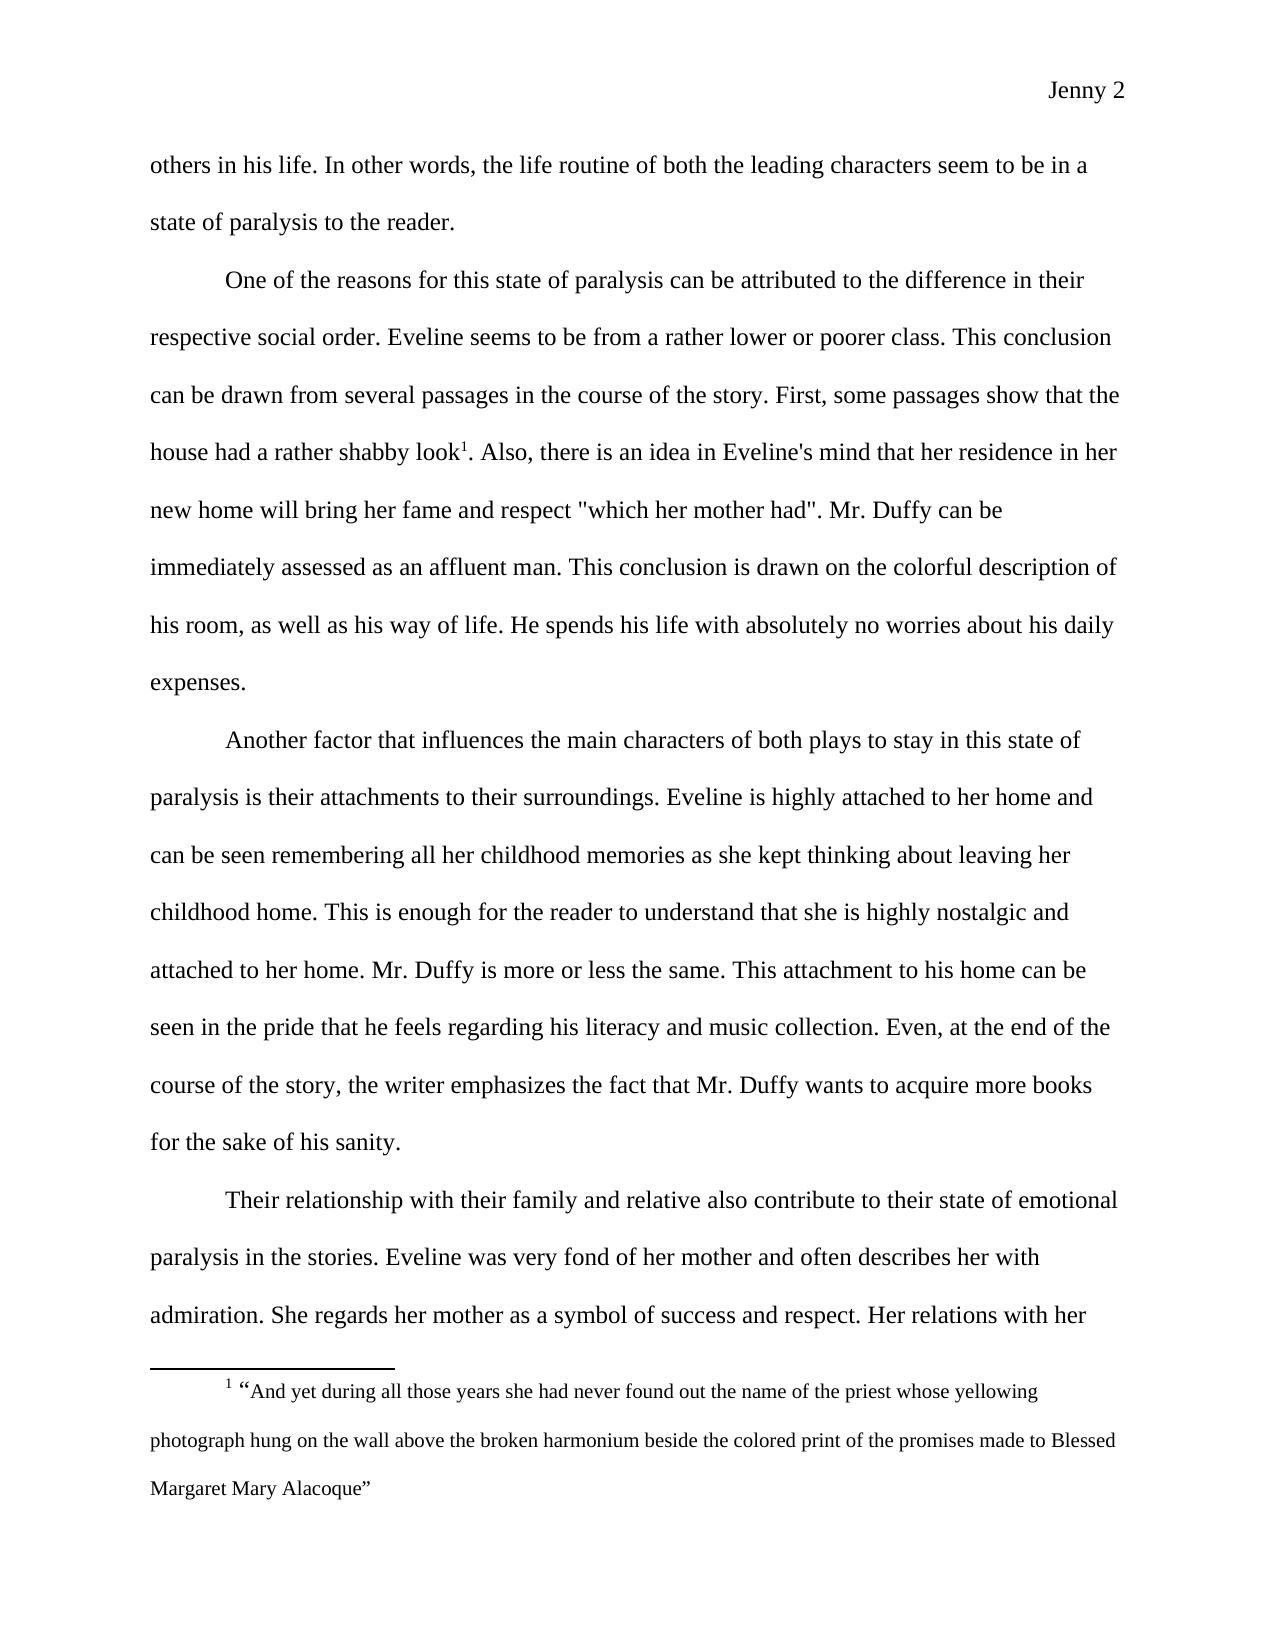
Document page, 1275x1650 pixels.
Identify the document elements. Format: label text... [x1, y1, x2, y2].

text One of the reasons for this state of paralysis can be attributed to the difference in their respective social order. Eveline seems to be from a rather lower or poorer class. This conclusion can be drawn from several passages in the course of the story. First, some passages show that the house had a rather shabby look. Also, there is an idea in Eveline's mind that her residence in her new home will bring her fame and respect "which her mother had". Mr. Duffy can be immediately assessed as an affluent man. This conclusion is drawn on the colorful description of his room, as well as his way of life. He spends his life with absolutely no worries about his daily expenses. [150, 265, 1125, 696]
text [150, 1185, 1125, 1329]
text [150, 150, 1125, 236]
text Another factor that influences the main characters of both plays to stay in this state of paralysis is their attachments to their surroundings. Eveline is highly attached to her home and can be seen remembering all her childhood memories as she kept thinking about leaving her childhood home. This is enough for the reader to understand that she is highly nostalgic and attached to her home. Mr. Duffy is more or less the same. This attachment to his home can be seen in the pride that he feels regarding his literacy and music collection. Even, at the end of the course of the story, the writer emphasizes the fact that Mr. Duffy wants to acquire more books for the sake of his sanity. [150, 725, 1125, 1156]
